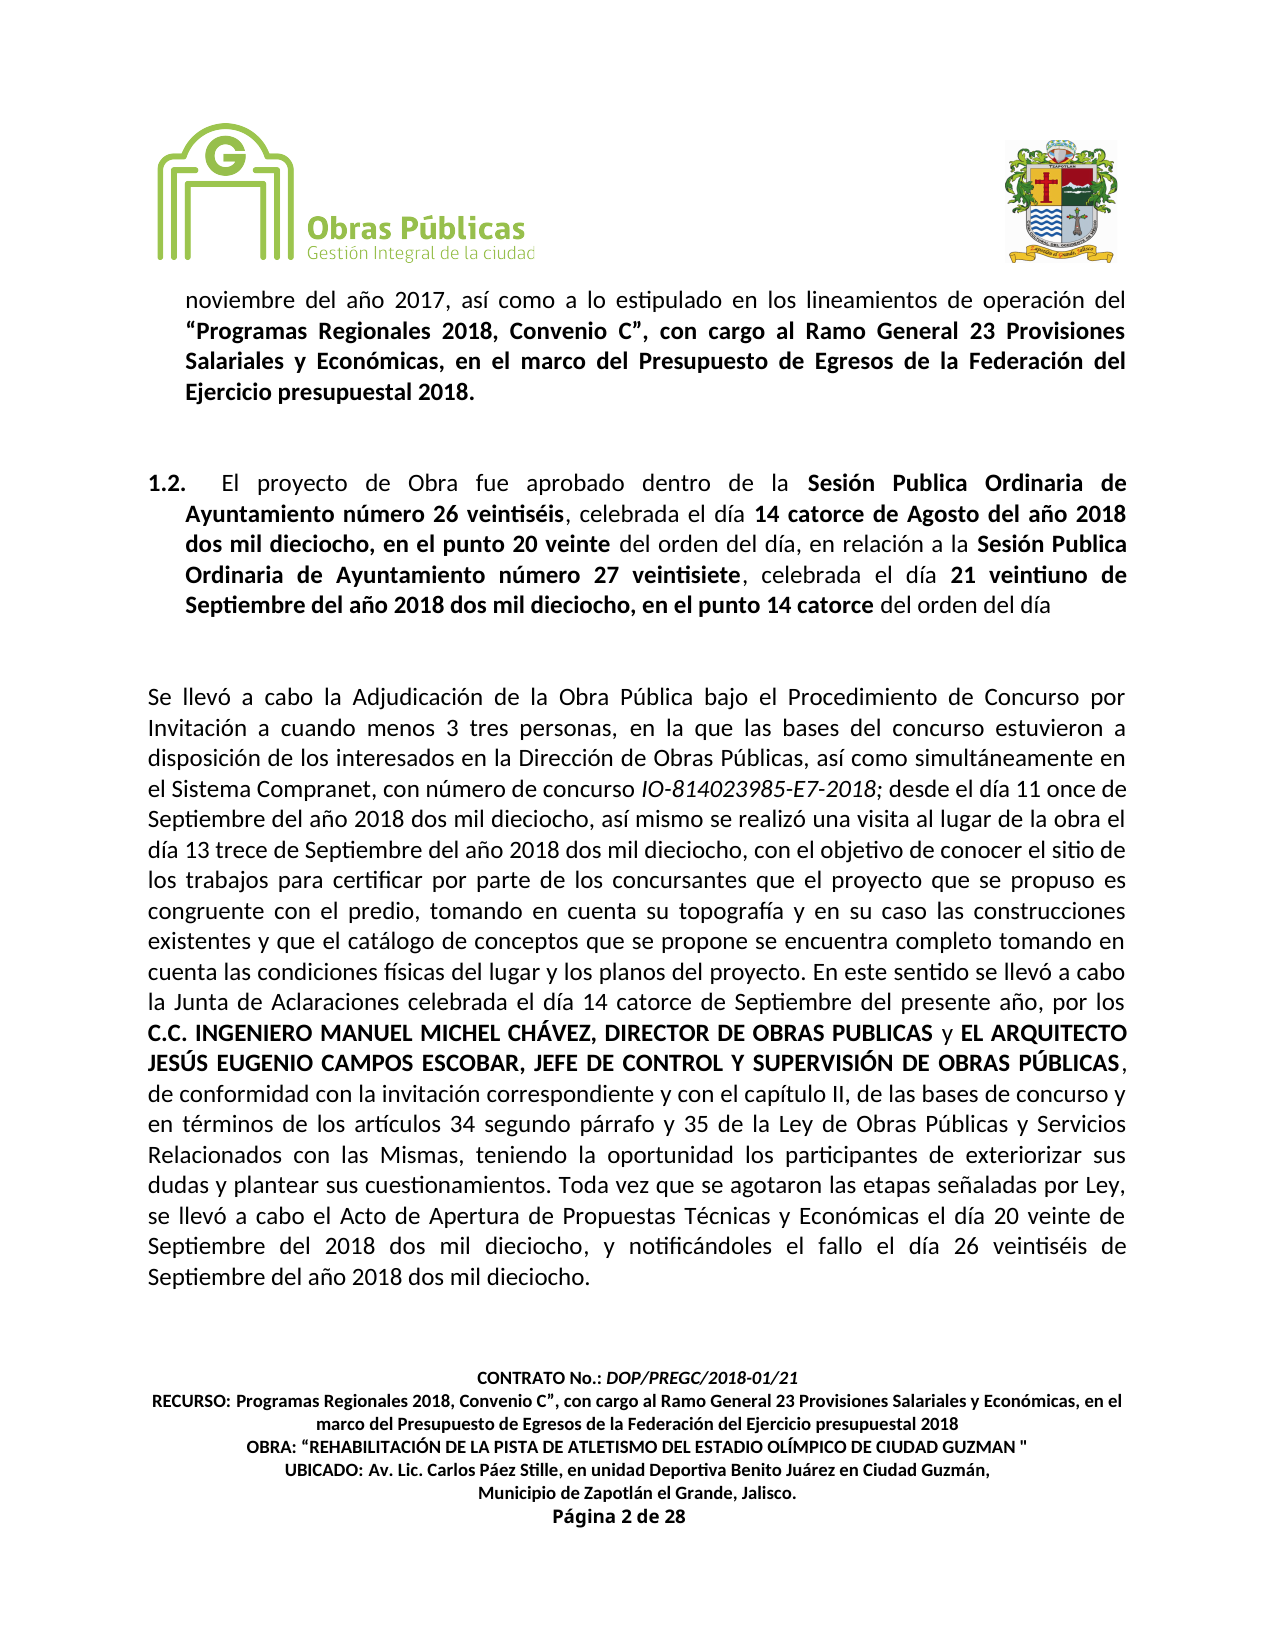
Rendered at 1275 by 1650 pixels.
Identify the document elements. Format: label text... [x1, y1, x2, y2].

text Se llevó a cabo la Adjudicación de la Obra Pública bajo el Procedimiento de Concurso por Invitación a cuando menos 3 tres personas, en la que las bases del concurso estuvieron a disposición de los interesados en la Dirección de Obras Públicas, así como simultáneamente en el Sistema Compranet, con número de concurso IO-814023985-E7-2018; desde el día 11 once de Septiembre del año 2018 dos mil dieciocho, así mismo se realizó una visita al lugar de la obra el día 13 trece de Septiembre del año 2018 dos mil dieciocho, con el objetivo de conocer el sitio de los trabajos para certificar por parte de los concursantes que el proyecto que se propuso es congruente con el predio, tomando en cuenta su topografía y en su caso las construcciones existentes y que el catálogo de conceptos que se propone se encuentra completo tomando en cuenta las condiciones físicas del lugar y los planos del proyecto. En este sentido se llevó a cabo la Junta de Aclaraciones celebrada el día 14 catorce de Septiembre del presente año, por los C.C. INGENIERO MANUEL MICHEL CHÁVEZ, DIRECTOR DE OBRAS PUBLICAS y EL ARQUITECTO JESÚS EUGENIO CAMPOS ESCOBAR, JEFE DE CONTROL Y SUPERVISIÓN DE OBRAS PÚBLICAS, de conformidad con la invitación correspondiente y con el capítulo II, de las bases de concurso y en términos de los artículos 34 segundo párrafo y 35 de la Ley de Obras Públicas y Servicios Relacionados con las Mismas, teniendo la oportunidad los participantes de exteriorizar sus dudas y plantear sus cuestionamientos. Toda vez que se agotaron las etapas señaladas por Ley, se llevó a cabo el Acto de Apertura de Propuestas Técnicas y Económicas el día 20 veinte de Septiembre del 2018 dos mil dieciocho, y notificándoles el fallo el día 26 veintiséis de Septiembre del año 2018 dos mil dieciocho. [148, 681, 1127, 1292]
picture [157, 123, 535, 263]
picture [1005, 140, 1118, 263]
list El proyecto de Obra fue aprobado dentro de la Sesión Publica Ordinaria de Ayuntamiento número 26 veintiséis, celebrada el día 14 catorce de Agosto del año 2018 dos mil dieciocho, en el punto 20 veinte del orden del día, en relación a la Sesión Publica Ordinaria de Ayuntamiento número 27 veintisiete, celebrada el día 21 veintiuno de Septiembre del año 2018 dos mil dieciocho, en el punto 14 catorce del orden del día [148, 467, 1127, 620]
